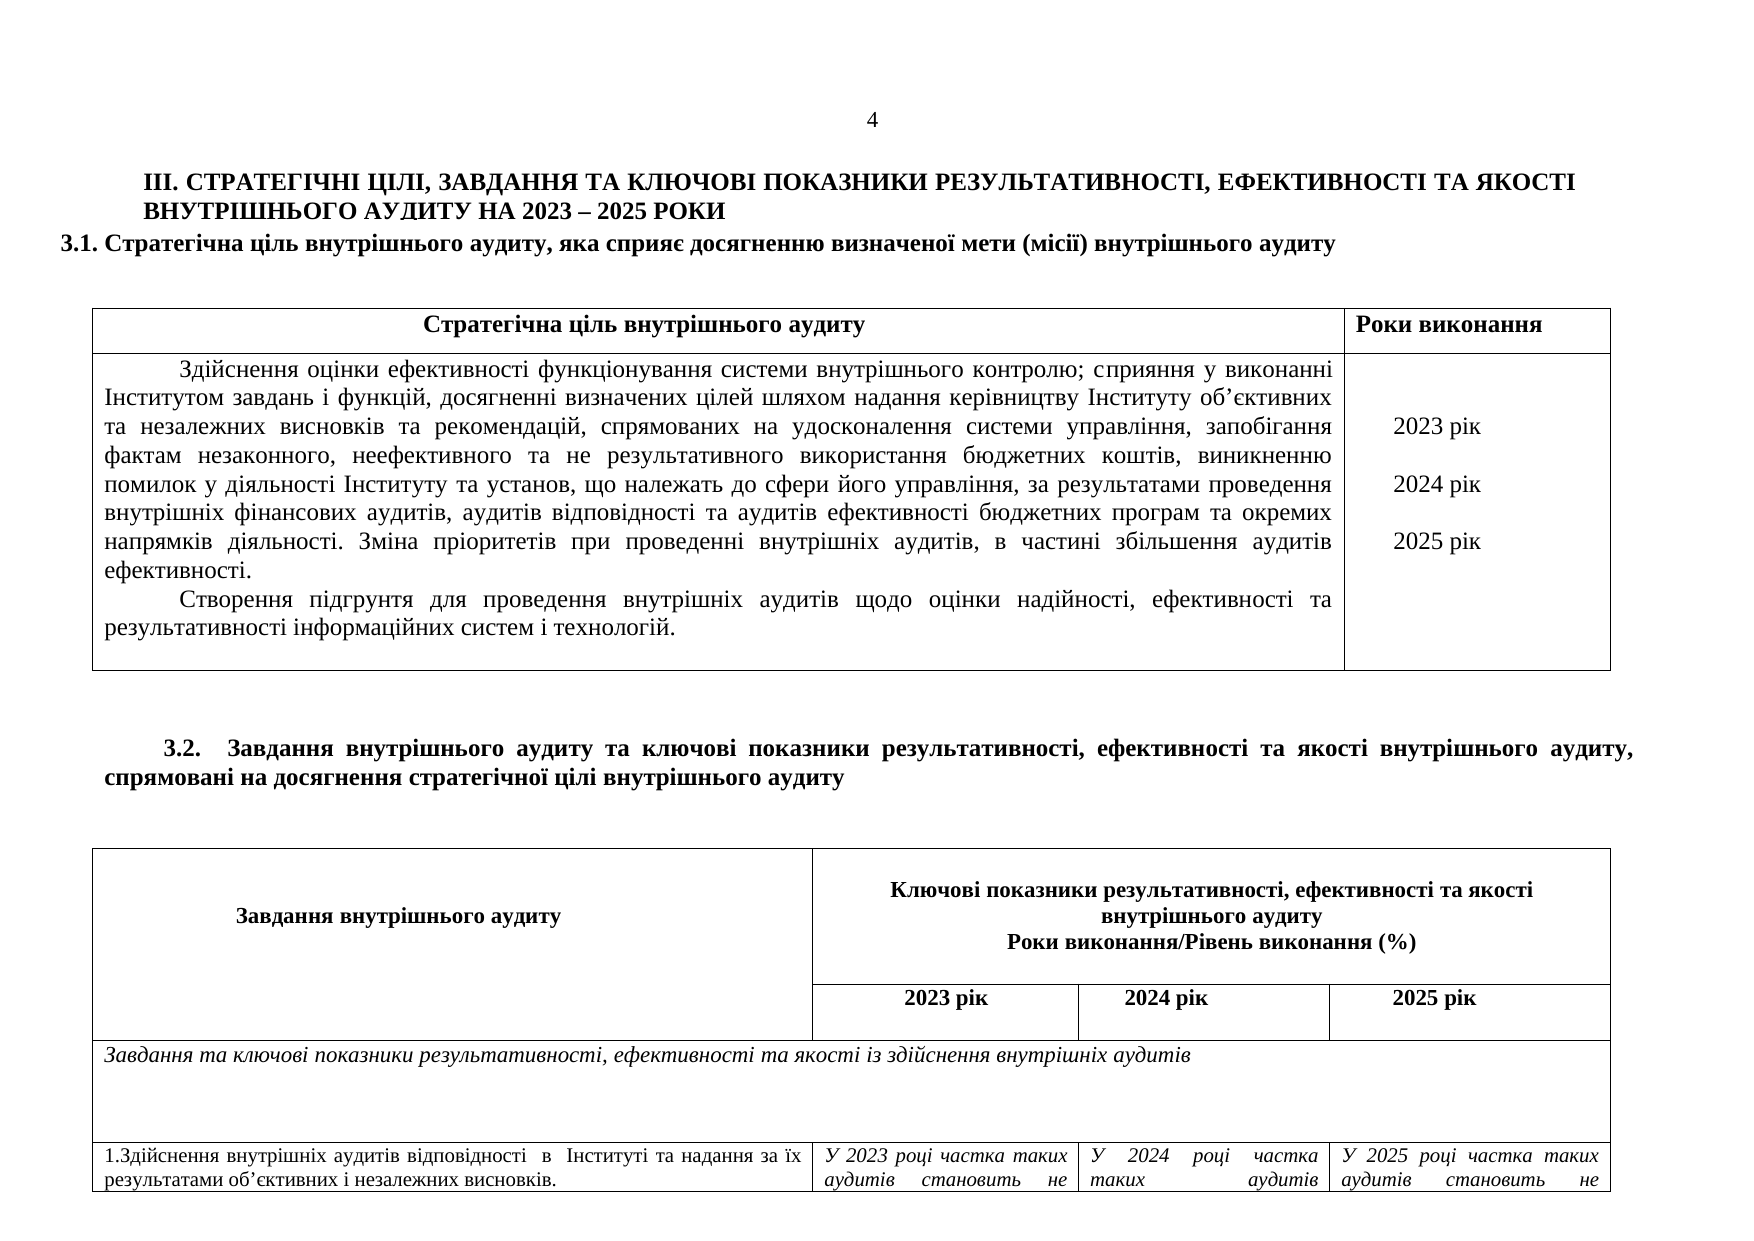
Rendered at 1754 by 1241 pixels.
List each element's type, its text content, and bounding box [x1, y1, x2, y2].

list Завдання внутрішнього аудиту та ключові показники результативності, ефективності та якості внутрішнього аудиту, спрямовані на досягнення стратегічної цілі внутрішнього аудиту [104, 733, 1677, 791]
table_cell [1079, 1143, 1329, 1191]
table_cell 2024 рік [1079, 985, 1329, 1039]
table_header Ключові показники результативності, ефективності та якості внутрішнього аудиту Роки виконання/Рівень виконання (%) [813, 849, 1610, 983]
table_header Завдання внутрішнього аудиту [93, 849, 812, 1039]
table_cell 2023 рік 2024 рік 2025 рік [1345, 354, 1610, 670]
table_cell 2023 рік [813, 985, 1078, 1039]
table_cell Завдання та ключові показники результативності, ефективності та якості із здійснення внутрішніх аудитів [93, 1041, 1610, 1142]
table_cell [93, 1143, 812, 1191]
table_header Стратегічна ціль внутрішнього аудиту [93, 309, 1344, 353]
list Стратегічна ціль внутрішнього аудиту, яка сприяє досягненню визначеної мети (місії) внутрішнього аудиту [60, 228, 1677, 257]
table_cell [1330, 1143, 1610, 1191]
table_header Роки виконання [1345, 309, 1610, 353]
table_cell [813, 1143, 1078, 1191]
table_cell 2025 рік [1330, 985, 1610, 1039]
table_cell Здійснення оцінки ефективності функціонування системи внутрішнього контролю; сприяння у виконанні Інститутом завдань і функцій, досягненні визначених цілей шляхом надання керівництву Інституту об’єктивних та незалежних висновків та рекомендацій, спрямованих на удосконалення системи управління, запобігання фактам незаконного, неефективного та не результативного використання бюджетних коштів, виникненню помилок у діяльності Інституту та установ, що належать до сфери його управління, за результатами проведення внутрішніх фінансових аудитів, аудитів відповідності та аудитів ефективності бюджетних програм та окремих напрямків діяльності. Зміна пріоритетів при проведенні внутрішніх аудитів, в частині збільшення аудитів ефективності. Створення підгрунтя для проведення внутрішніх аудитів щодо оцінки надійності, ефективності та результативності інформаційних систем і технологій. [93, 354, 1344, 670]
